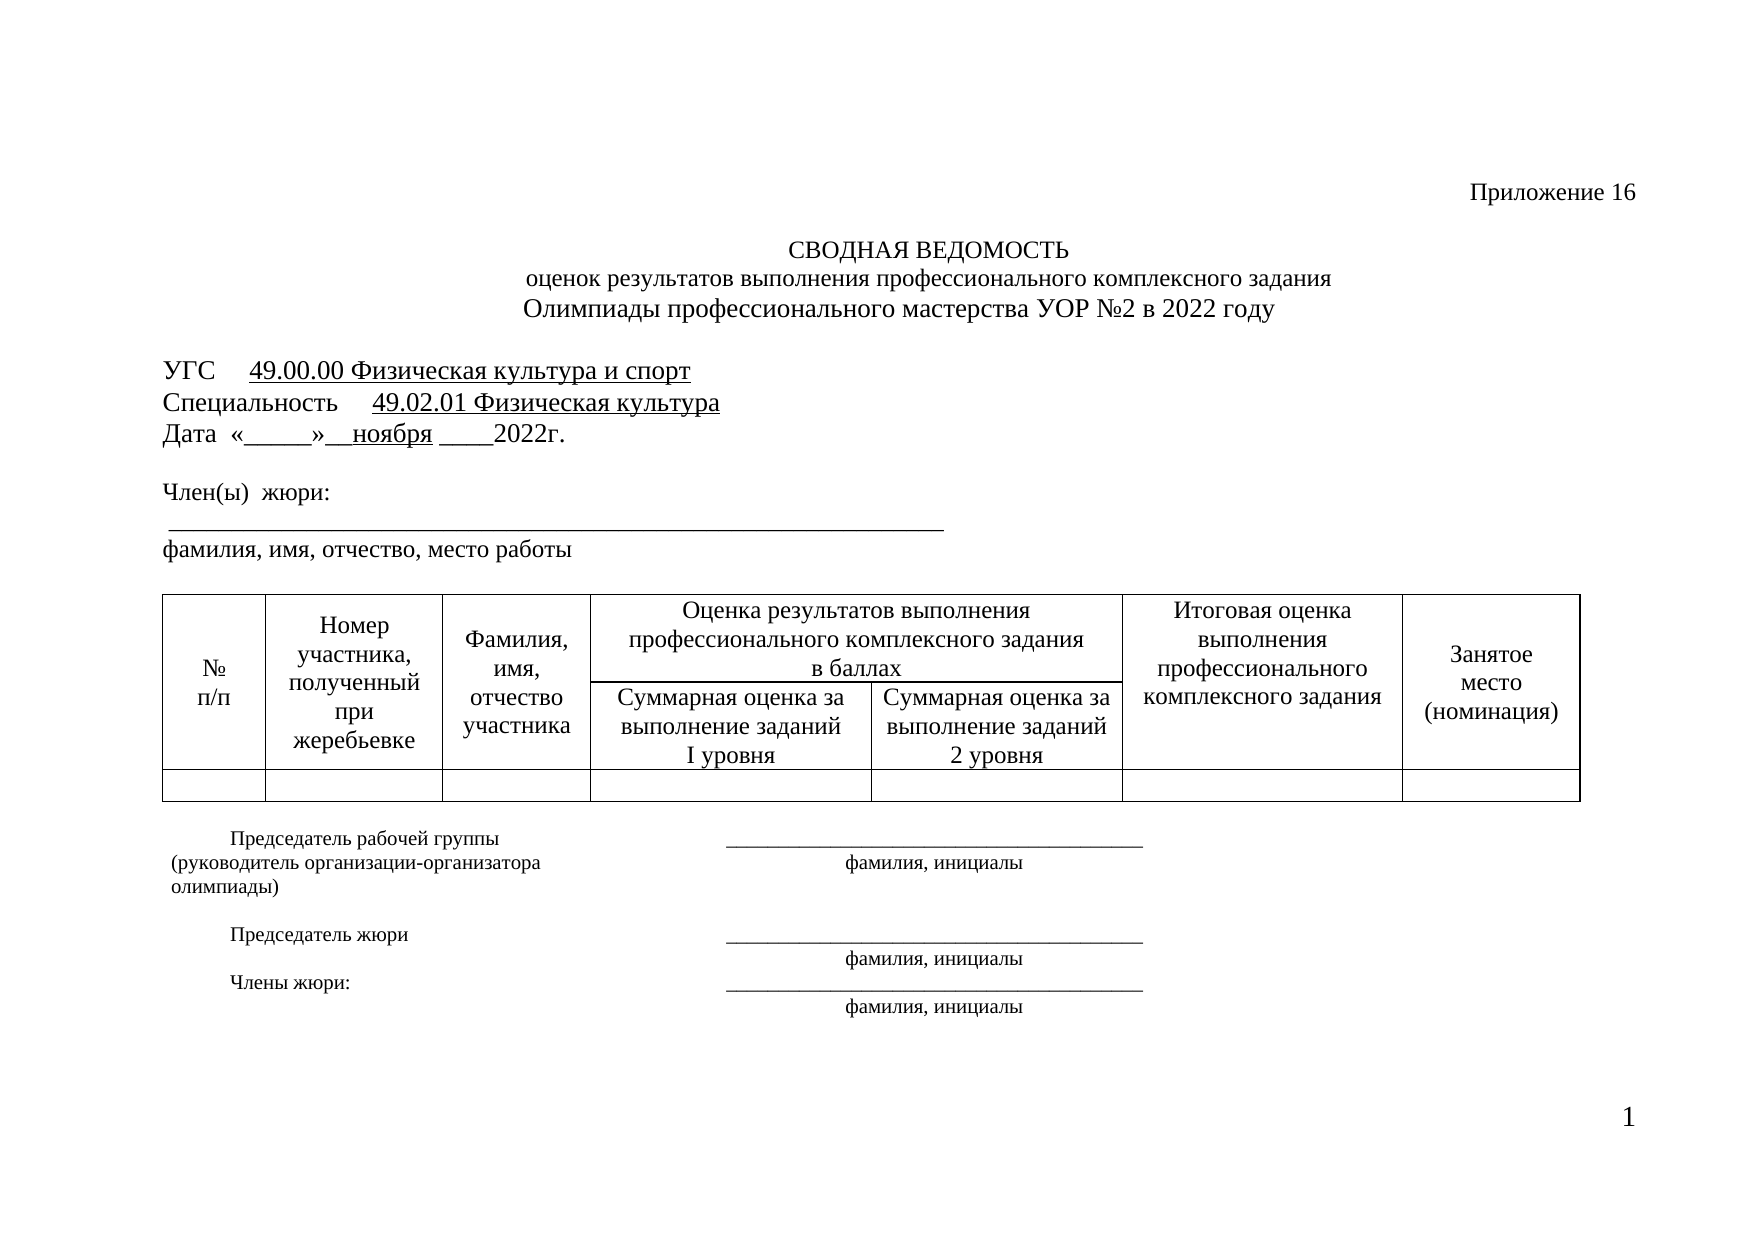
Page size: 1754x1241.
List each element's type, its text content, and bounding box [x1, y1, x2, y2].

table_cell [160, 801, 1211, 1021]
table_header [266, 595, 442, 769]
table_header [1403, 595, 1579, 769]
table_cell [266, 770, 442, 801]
text Дата «_____»__ноября ____2022г. [162, 417, 1636, 448]
text Олимпиады профессионального мастерства УОР №2 в 2022 году [162, 292, 1636, 323]
text СВОДНАЯ ВЕДОМОСТЬ [162, 235, 1636, 263]
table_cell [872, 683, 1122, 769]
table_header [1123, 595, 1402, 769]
text фамилия, имя, отчество, место работы [162, 534, 1636, 563]
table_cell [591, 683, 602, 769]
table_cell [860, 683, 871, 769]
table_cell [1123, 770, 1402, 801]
text оценок результатов выполнения профессионального комплексного задания [162, 263, 1636, 292]
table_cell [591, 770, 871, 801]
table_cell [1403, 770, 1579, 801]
text Приложение 16 [162, 177, 1636, 206]
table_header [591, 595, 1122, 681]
text ______________________________________________________________ [162, 505, 1636, 534]
text Специальность 49.02.01 Физическая культура [162, 386, 1636, 417]
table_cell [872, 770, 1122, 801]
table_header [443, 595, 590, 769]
text Член(ы) жюри: [162, 477, 1636, 505]
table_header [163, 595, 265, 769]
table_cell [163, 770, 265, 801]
text УГС 49.00.00 Физическая культура и спорт [162, 354, 1636, 386]
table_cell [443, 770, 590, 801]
